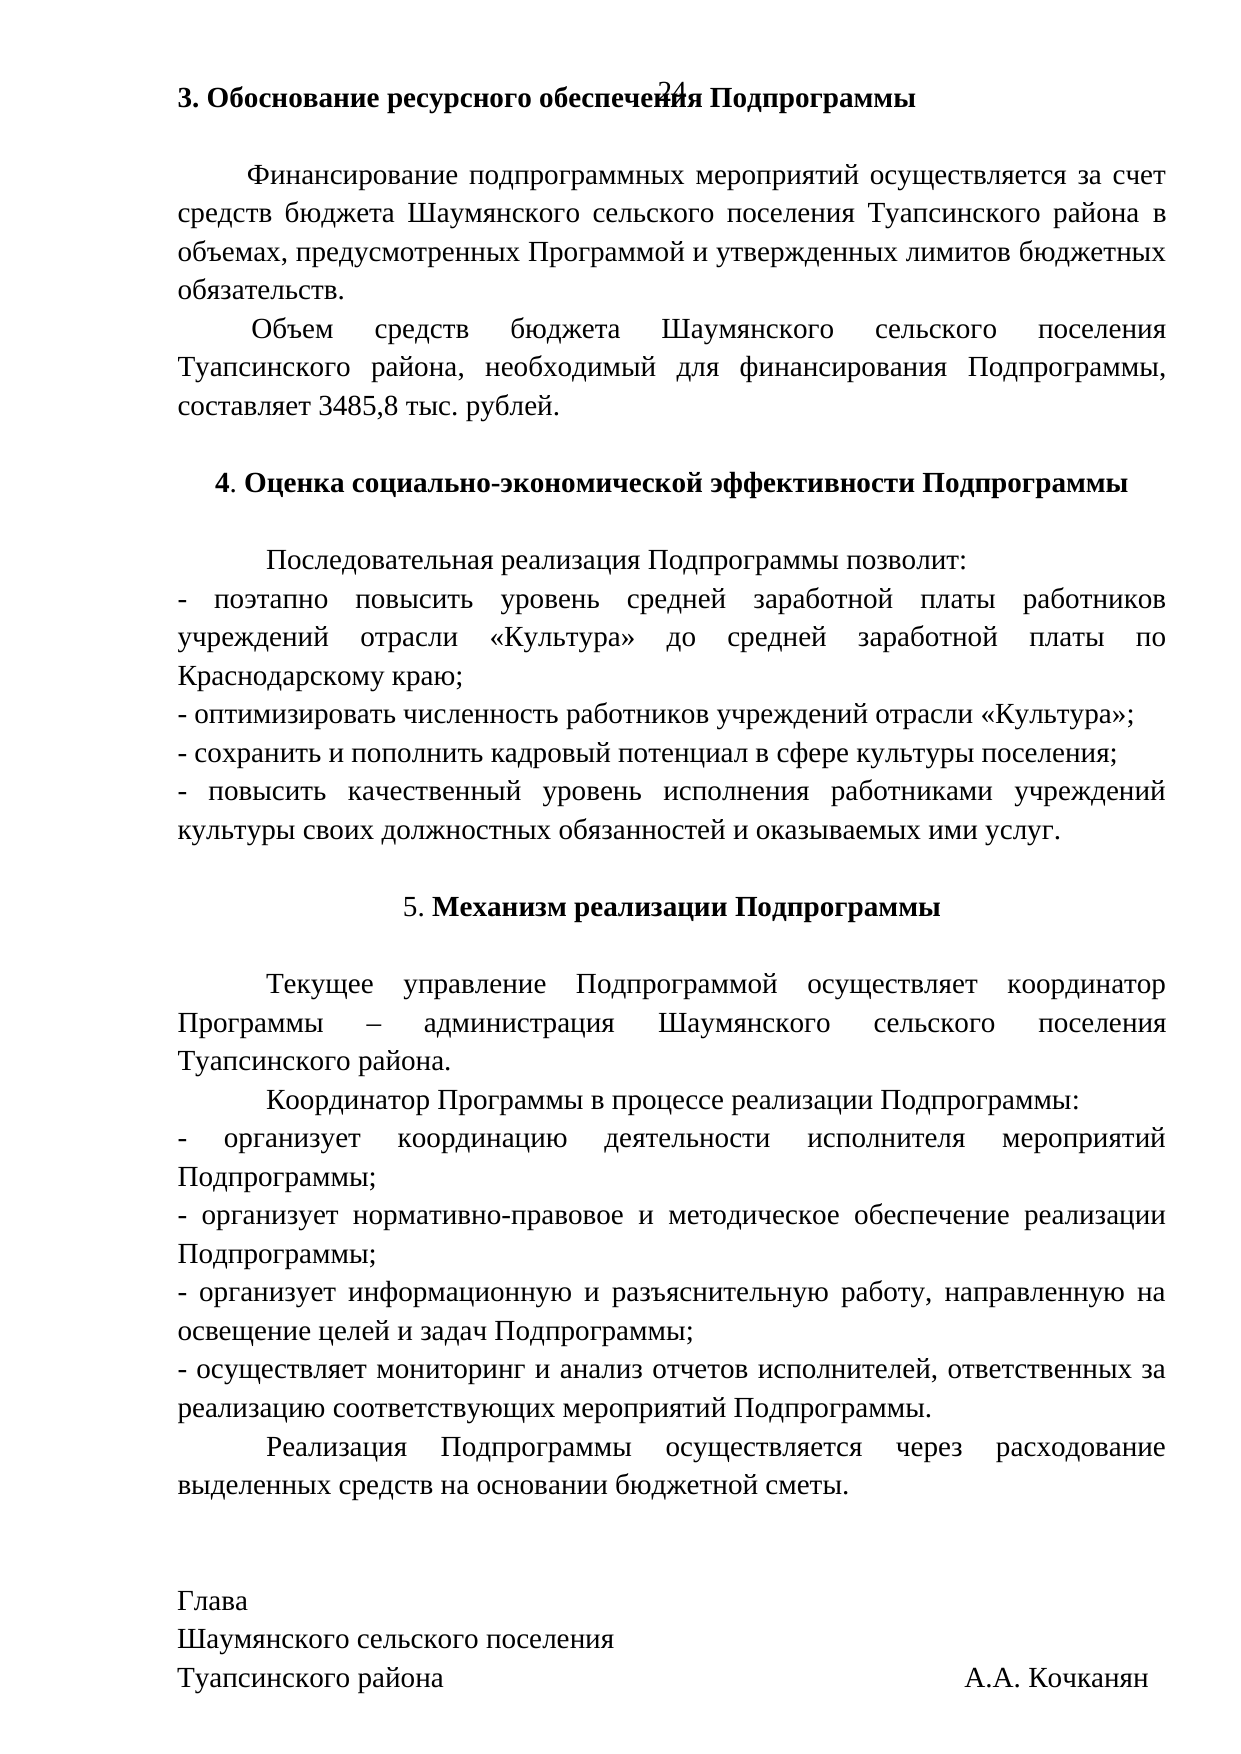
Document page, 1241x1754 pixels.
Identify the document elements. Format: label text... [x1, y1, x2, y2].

text Шаумянского сельского поселения [148, 1621, 1167, 1655]
text Глава [148, 1583, 1167, 1616]
text 4. Оценка социально-экономической эффективности Подпрограммы [177, 465, 1167, 499]
text 5. Механизм реализации Подпрограммы [177, 889, 1167, 923]
text - оптимизировать численность работников учреждений отрасли «Культура»; [177, 696, 1167, 730]
text Координатор Программы в процессе реализации Подпрограммы: [177, 1082, 1167, 1115]
text Текущее управление Подпрограммой осуществляет координатор Программы – администрация Шаумянского сельского поселения Туапсинского района. [177, 966, 1167, 1077]
text - поэтапно повысить уровень средней заработной платы работников учреждений отрасли «Культура» до средней заработной платы по Краснодарскому краю; [177, 581, 1167, 691]
text - организует нормативно-правовое и методическое обеспечение реализации Подпрограммы; [177, 1197, 1167, 1269]
text - организует координацию деятельности исполнителя мероприятий Подпрограммы; [177, 1120, 1167, 1192]
text Последовательная реализация Подпрограммы позволит: [177, 542, 1167, 576]
text 3. Обоснование ресурсного обеспечения Подпрограммы [177, 80, 1167, 113]
text - организует информационную и разъяснительную работу, направленную на освещение целей и задач Подпрограммы; [177, 1274, 1167, 1347]
text - сохранить и пополнить кадровый потенциал в сфере культуры поселения; [177, 735, 1167, 768]
text Финансирование подпрограммных мероприятий осуществляется за счет средств бюджета Шаумянского сельского поселения Туапсинского района в объемах, предусмотренных Программой и утвержденных лимитов бюджетных обязательств. [177, 157, 1167, 306]
text - осуществляет мониторинг и анализ отчетов исполнителей, ответственных за реализацию соответствующих мероприятий Подпрограммы. [177, 1352, 1167, 1424]
text - повысить качественный уровень исполнения работниками учреждений культуры своих должностных обязанностей и оказываемых ими услуг. [177, 773, 1167, 846]
text Туапсинского района А.А. Кочканян [148, 1660, 1167, 1693]
text Реализация Подпрограммы осуществляется через расходование выделенных средств на основании бюджетной сметы. [177, 1429, 1167, 1501]
text Объем средств бюджета Шаумянского сельского поселения Туапсинского района, необходимый для финансирования Подпрограммы, составляет 3485,8 тыс. рублей. [177, 311, 1167, 422]
